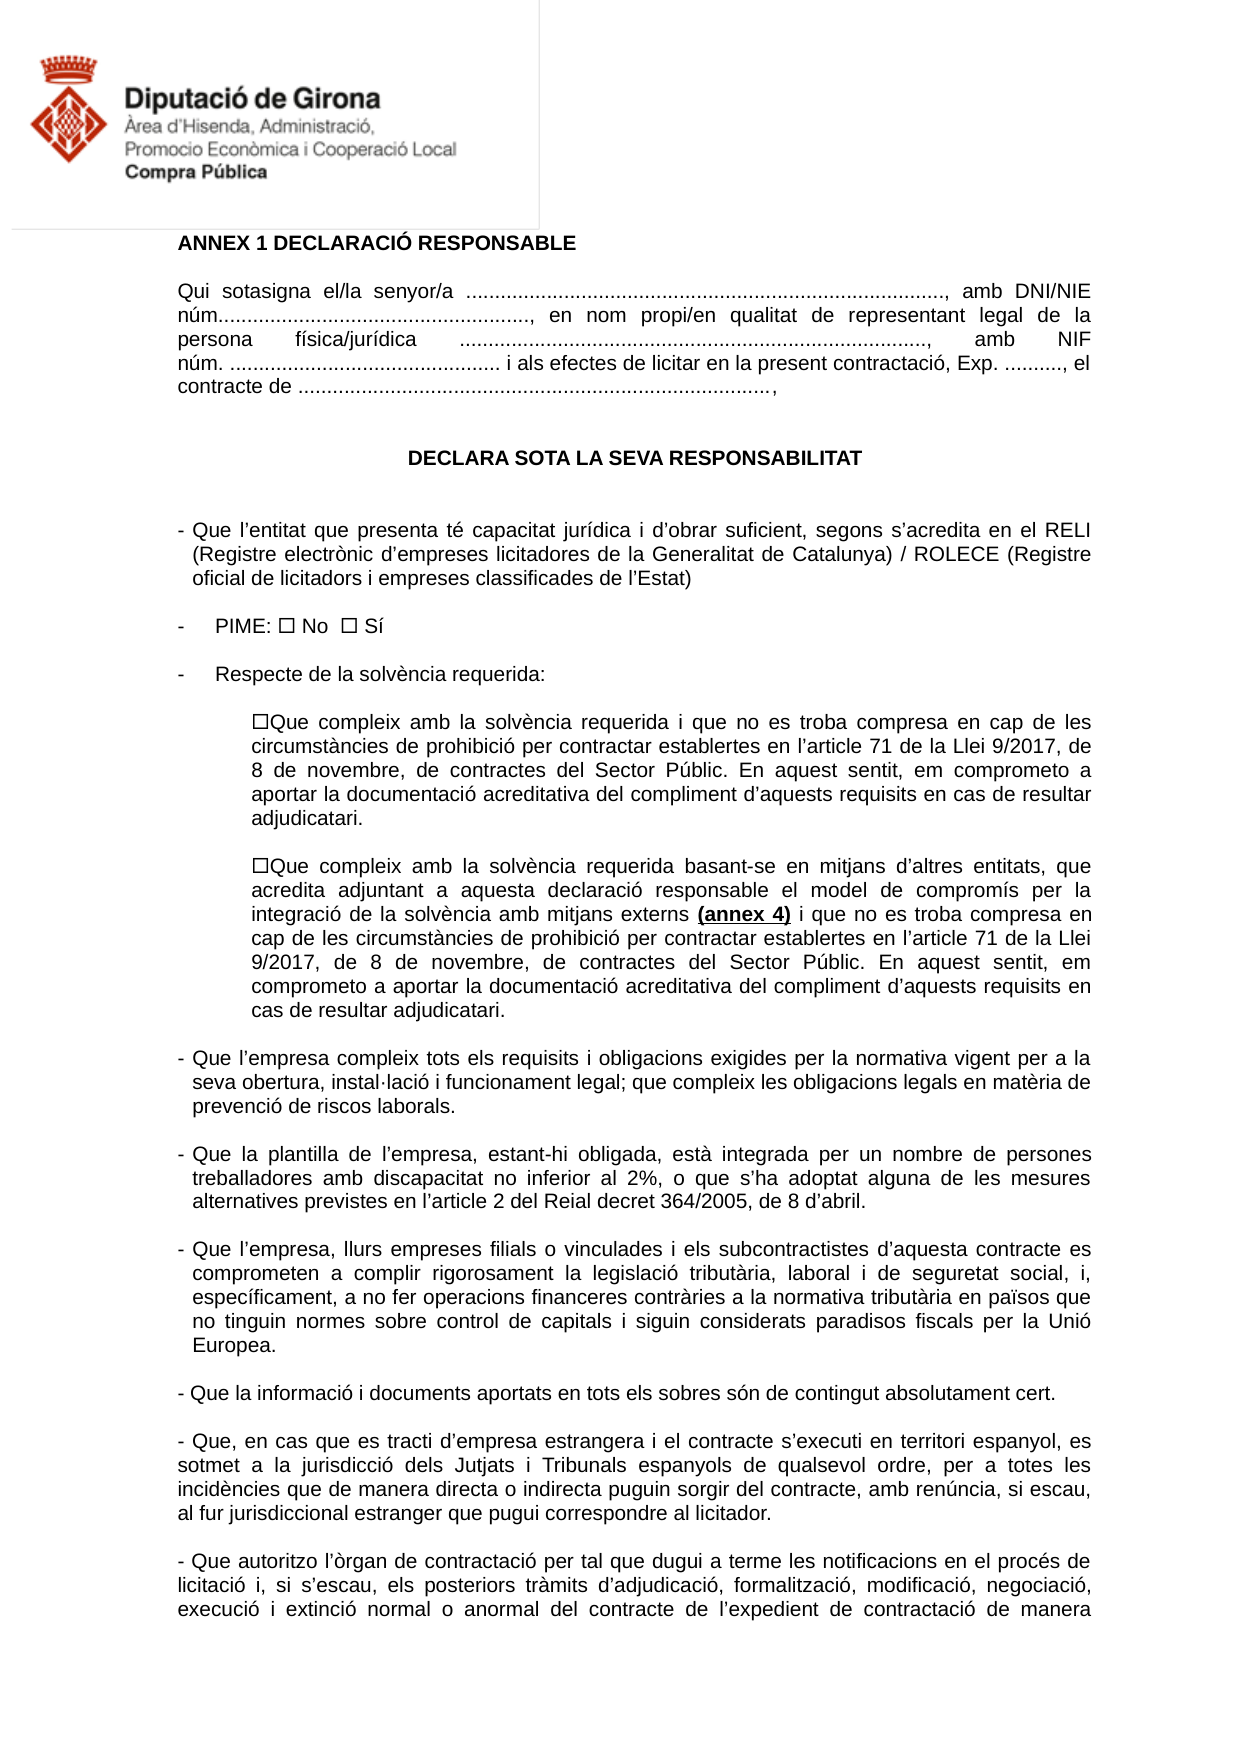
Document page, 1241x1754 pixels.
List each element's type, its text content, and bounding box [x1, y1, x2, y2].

list Que l’entitat que presenta té capacitat jurídica i d’obrar suficient, segons s’acredita en el RELI (Registre electrònic d’empreses licitadores de la Generalitat de Catalunya) / ROLECE (Registre oficial de licitadors i empreses classificades de l’Estat) [177, 518, 1093, 590]
list Que l’empresa compleix tots els requisits i obligacions exigides per la normativa vigent per a la seva obertura, instal·lació i funcionament legal; que compleix les obligacions legals en matèria de prevenció de riscos laborals. [177, 1046, 1093, 1117]
list Respecte de la solvència requerida: [177, 662, 1093, 686]
picture [11, 0, 541, 231]
list PIME: No Sí [177, 614, 1093, 638]
text Que compleix amb la solvència requerida i que no es troba compresa en cap de les circumstàncies de prohibició per contractar establertes en l’article 71 de la Llei 9/2017, de 8 de novembre, de contractes del Sector Públic. En aquest sentit, em comprometo a aportar la documentació acreditativa del compliment d’aquests requisits en cas de resultar adjudicatari. [251, 710, 1093, 830]
text DECLARA SOTA LA SEVA RESPONSABILITAT [177, 446, 1093, 470]
text ANNEX 1 DECLARACIÓ RESPONSABLE [177, 148, 1093, 254]
list Que la plantilla de l’empresa, estant-hi obligada, està integrada per un nombre de persones treballadores amb discapacitat no inferior al 2%, o que s’ha adoptat alguna de les mesures alternatives previstes en l’article 2 del Reial decret 364/2005, de 8 d’abril. [177, 1141, 1093, 1213]
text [177, 1549, 1093, 1621]
text Qui sotasigna el/la senyor/a ..................................................................................., amb DNI/NIE núm......................................................, en nom propi/en qualitat de representant legal de la persona física/jurídica ................................................................................., amb NIF núm. ............................................... i als efectes de licitar en la present contractació, Exp. .........., el contracte de .................................................................................., [177, 278, 1093, 398]
text Que compleix amb la solvència requerida basant-se en mitjans d’altres entitats, que acredita adjuntant a aquesta declaració responsable el model de compromís per la integració de la solvència amb mitjans externs (annex 4) i que no es troba compresa en cap de les circumstàncies de prohibició per contractar establertes en l’article 71 de la Llei 9/2017, de 8 de novembre, de contractes del Sector Públic. En aquest sentit, em comprometo a aportar la documentació acreditativa del compliment d’aquests requisits en cas de resultar adjudicatari. [251, 854, 1093, 1022]
text - Que, en cas que es tracti d’empresa estrangera i el contracte s’executi en territori espanyol, es sotmet a la jurisdicció dels Jutjats i Tribunals espanyols de qualsevol ordre, per a totes les incidències que de manera directa o indirecta puguin sorgir del contracte, amb renúncia, si escau, al fur jurisdiccional estranger que pugui correspondre al licitador. [177, 1429, 1093, 1525]
text - Que la informació i documents aportats en tots els sobres són de contingut absolutament cert. [177, 1381, 1093, 1405]
list Que l’empresa, llurs empreses filials o vinculades i els subcontractistes d’aquesta contracte es comprometen a complir rigorosament la legislació tributària, laboral i de seguretat social, i, específicament, a no fer operacions financeres contràries a la normativa tributària en països que no tinguin normes sobre control de capitals i siguin considerats paradisos fiscals per la Unió Europea. [177, 1237, 1093, 1357]
